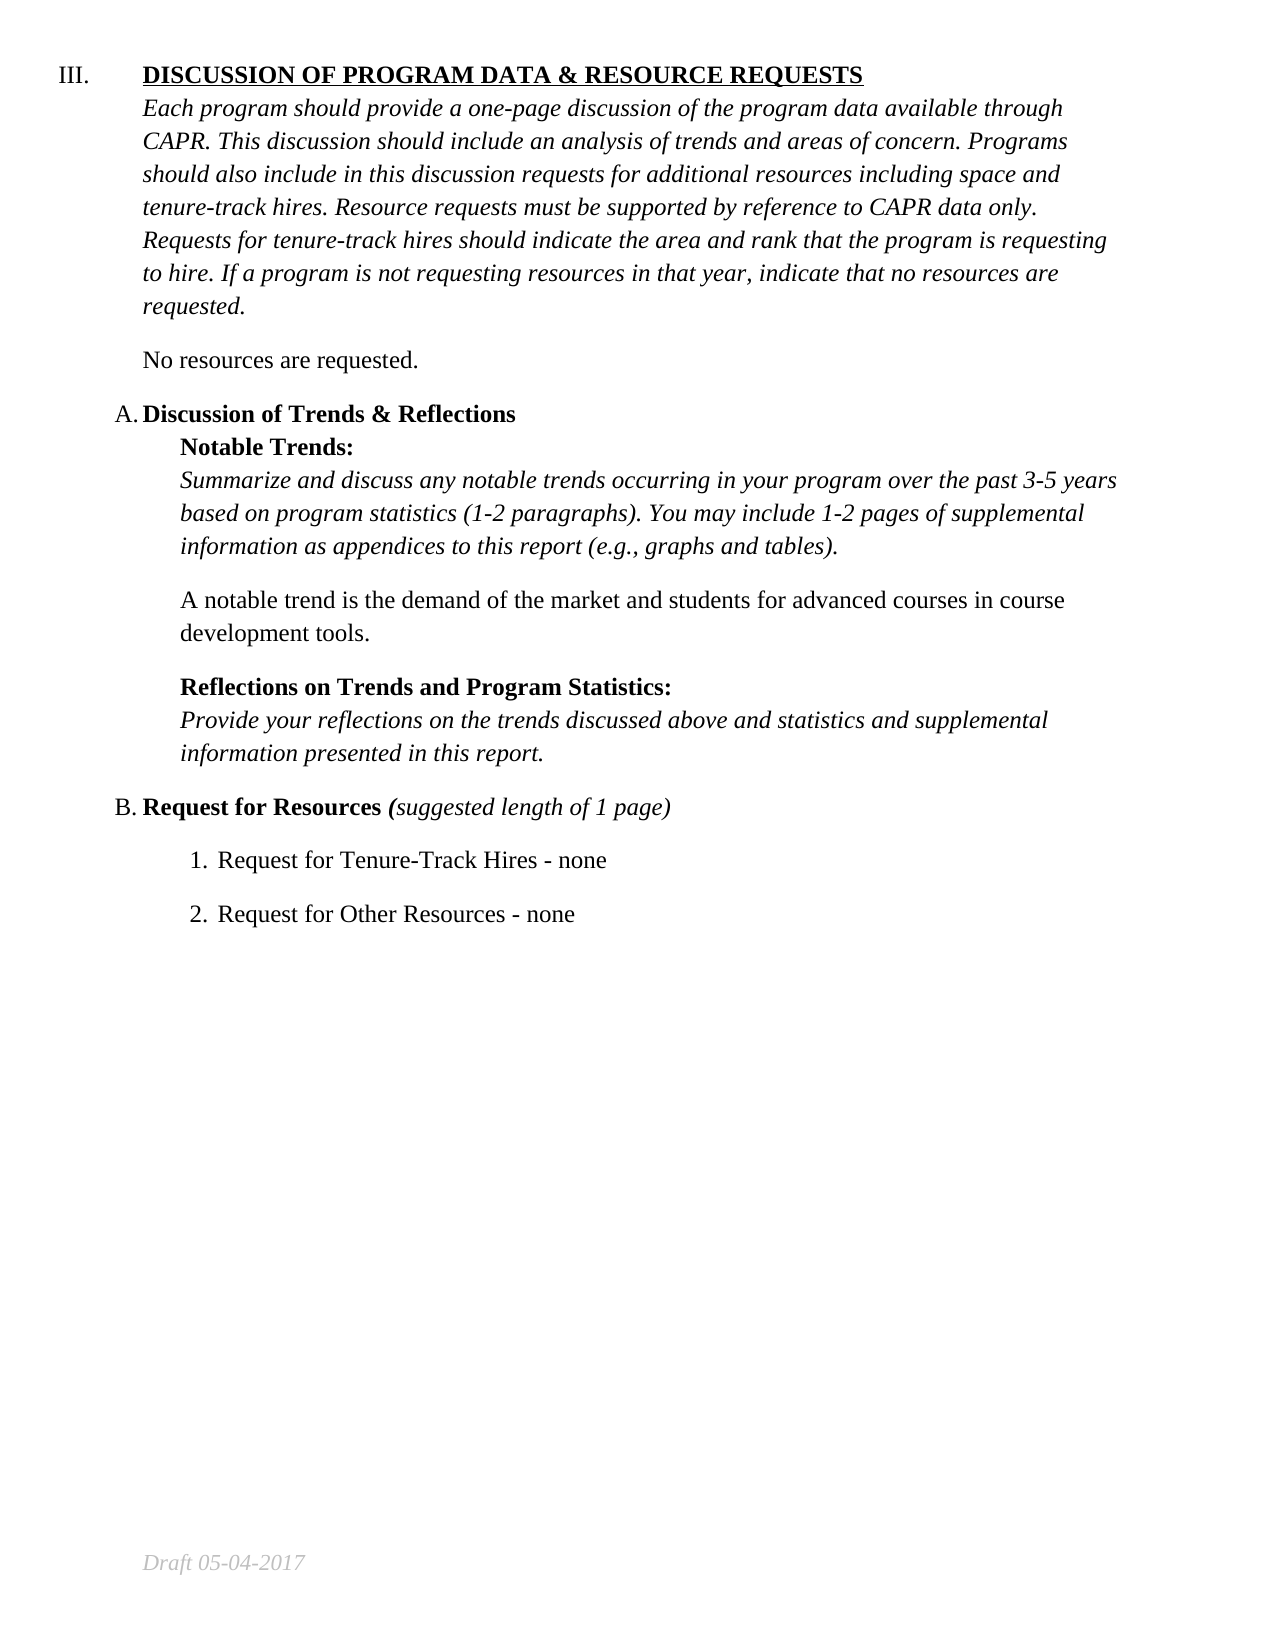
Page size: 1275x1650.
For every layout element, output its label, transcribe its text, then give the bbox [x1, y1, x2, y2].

subtitle Request for Resources (suggested length of 1 page) [114, 792, 1132, 820]
text Each program should provide a one-page discussion of the program data available through CAPR. This discussion should include an analysis of trends and areas of concern. Programs should also include in this discussion requests for additional resources including space and tenure-track hires. Resource requests must be supported by reference to CAPR data only. Requests for tenure-track hires should indicate the area and rank that the program is requesting to hire. If a program is not requesting resources in that year, indicate that no resources are requested. [142, 93, 1132, 320]
subtitle DISCUSSION OF PROGRAM DATA & RESOURCE REQUESTS [58, 60, 1132, 89]
subtitle Request for Tenure-Track Hires - none [189, 845, 1132, 874]
text No resources are requested. [142, 345, 1132, 374]
text Reflections on Trends and Program Statistics: Provide your reflections on the trends discussed above and statistics and supplemental information presented in this report. [180, 672, 1132, 766]
subtitle Discussion of Trends & Reflections [114, 399, 1132, 428]
subtitle Request for Other Resources - none [189, 899, 1132, 928]
text Notable Trends: Summarize and discuss any notable trends occurring in your program over the past 3-5 years based on program statistics (1-2 paragraphs). You may include 1-2 pages of supplemental information as appendices to this report (e.g., graphs and tables). [180, 432, 1132, 560]
text A notable trend is the demand of the market and students for advanced courses in course development tools. [180, 585, 1132, 647]
